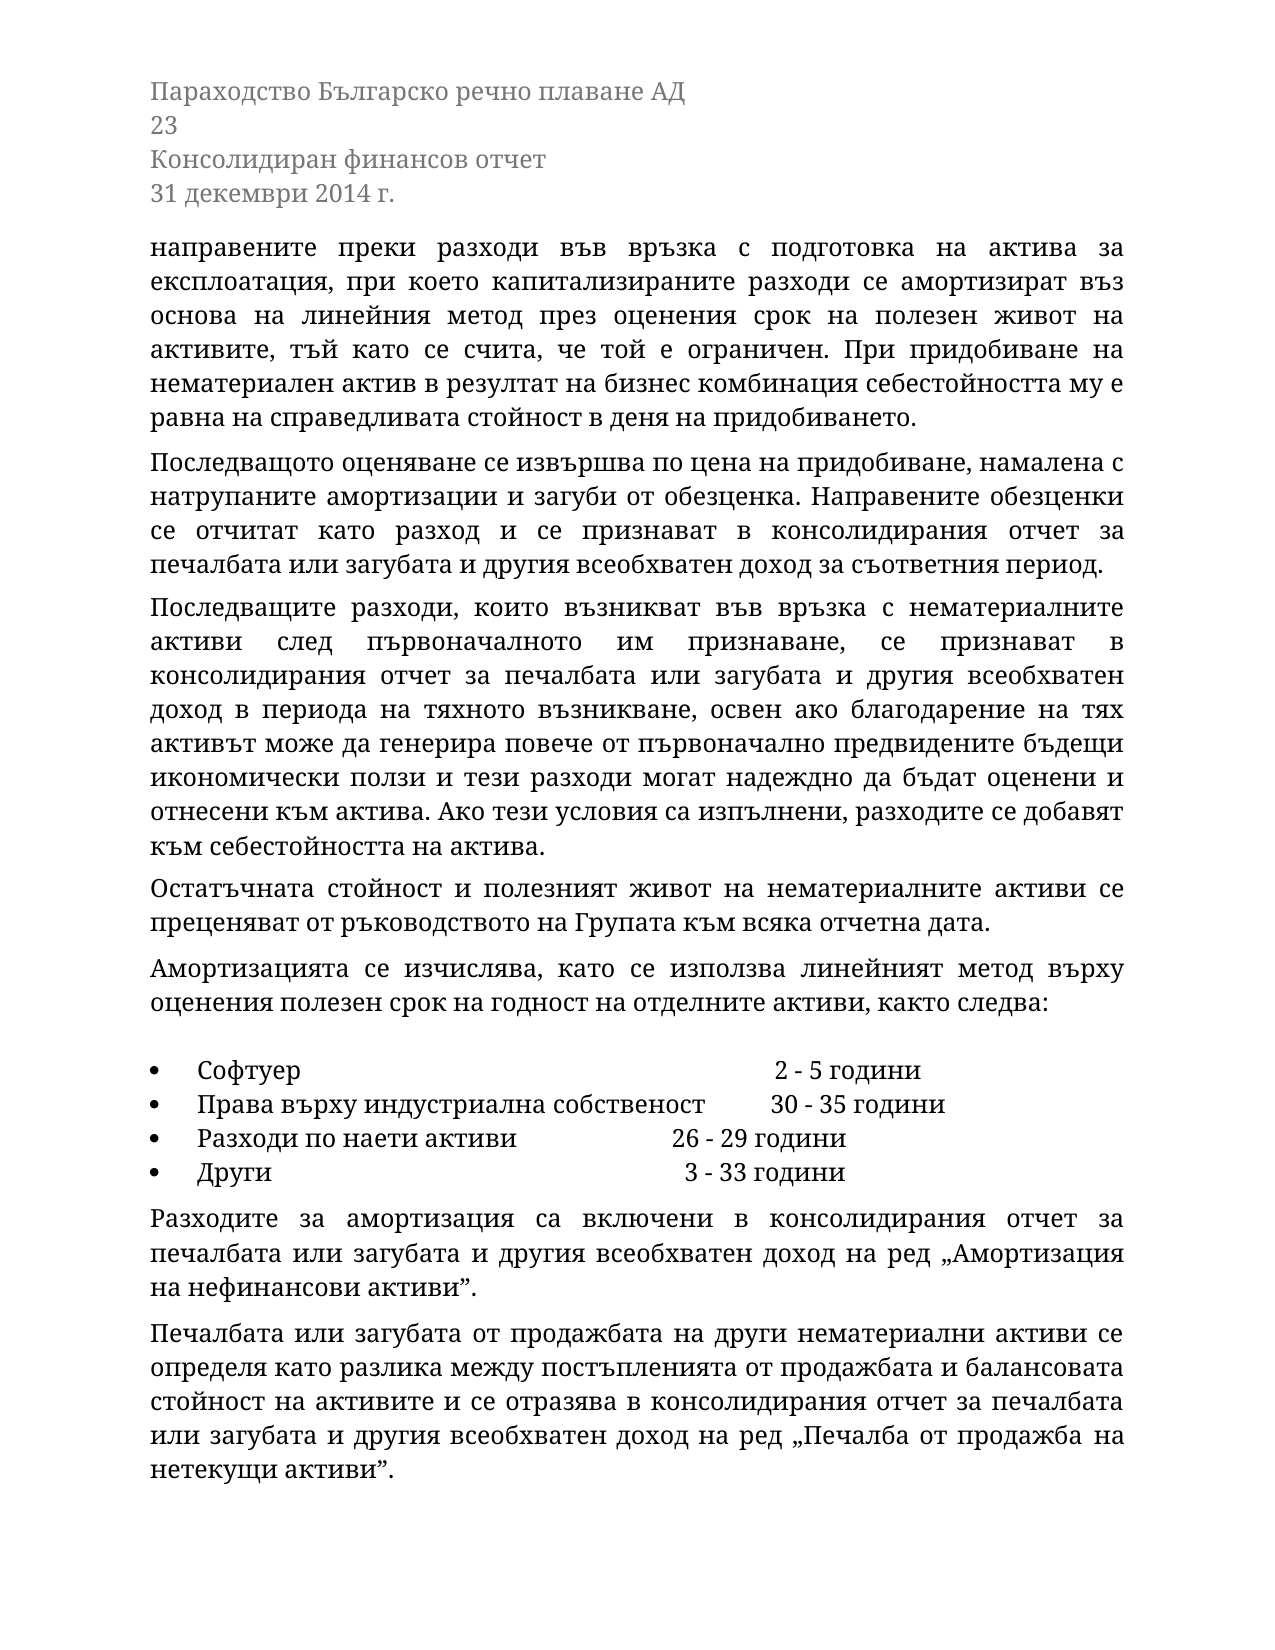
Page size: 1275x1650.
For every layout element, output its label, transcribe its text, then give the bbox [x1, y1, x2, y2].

text Амортизацията се изчислява, като се използва линейният метод върху оценения полезен срок на годност на отделните активи, както следва: [150, 950, 1125, 1018]
list Софтуер 2 - 5 години [150, 1052, 1125, 1086]
text Последващите разходи, които възникват във връзка с нематериалните активи след първоначалното им признаване, се признават в консолидирания отчет за печалбата или загубата и другия всеобхватен доход в периода на тяхното възникване, освен ако благодарение на тях активът може да генерира повече от първоначално предвидените бъдещи икономически ползи и тези разходи могат надеждно да бъдат оценени и отнесени към актива. Ако тези условия са изпълнени, разходите се добавят към себестойността на актива. [150, 590, 1125, 862]
text Остатъчната стойност и полезният живот на нематериалните активи се преценяват от ръководството на Групата към всяка отчетна дата. [150, 871, 1125, 939]
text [150, 229, 1125, 433]
text Печалбата или загубата от продажбата на други нематериални активи се определя като разлика между постъпленията от продажбата и балансовата стойност на активите и се отразява в консолидирания отчет за печалбата или загубата и другия всеобхватен доход на ред „Печалба от продажба на нетекущи активи”. [150, 1316, 1125, 1486]
list Други 3 - 33 години [150, 1154, 1125, 1189]
text Разходите за амортизация са включени в консолидирания отчет за печалбата или загубата и другия всеобхватен доход на ред „Амортизация на нефинансови активи”. [150, 1201, 1125, 1303]
list Права върху индустриална собственост 30 - 35 години [150, 1086, 1125, 1121]
list Разходи по наети активи 26 - 29 години [150, 1121, 1125, 1154]
text Последващото оценяване се извършва по цена на придобиване, намалена с натрупаните амортизации и загуби от обезценка. Направените обезценки се отчитат като разход и се признават в консолидирания отчет за печалбата или загубата и другия всеобхватен доход за съответния период. [150, 445, 1125, 581]
